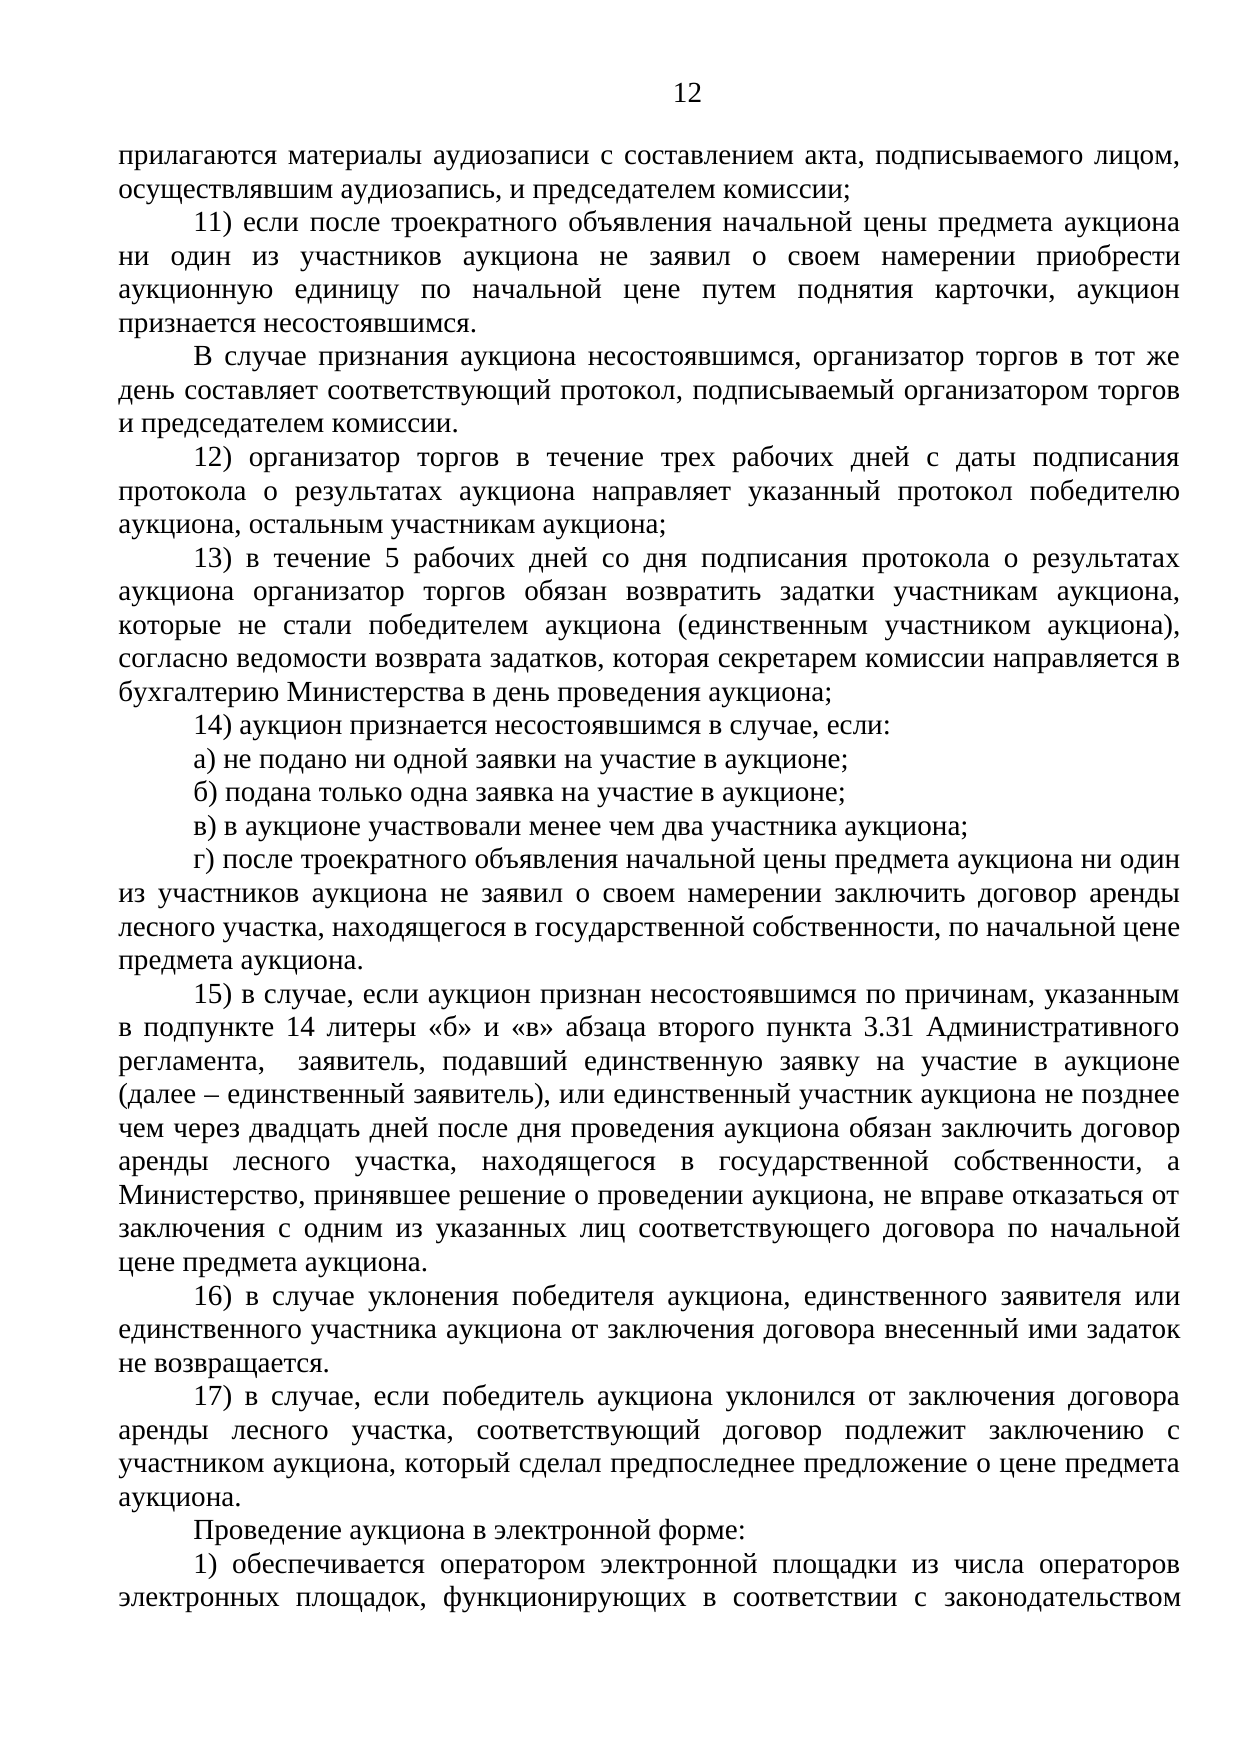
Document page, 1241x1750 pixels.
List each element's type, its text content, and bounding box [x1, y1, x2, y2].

text 11) если после троекратного объявления начальной цены предмета аукциона ни один из участников аукциона не заявил о своем намерении приобрести аукционную единицу по начальной цене путем поднятия карточки, аукцион признается несостоявшимся. [118, 204, 1181, 338]
text б) подана только одна заявка на участие в аукционе; [118, 774, 1181, 808]
text а) не подано ни одной заявки на участие в аукционе; [118, 741, 1181, 774]
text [118, 1546, 1181, 1613]
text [118, 137, 1181, 204]
text 16) в случае уклонения победителя аукциона, единственного заявителя или единственного участника аукциона от заключения договора внесенный ими задаток не возвращается. [118, 1278, 1181, 1378]
text 14) аукцион признается несостоявшимся в случае, если: [118, 707, 1181, 741]
text г) после троекратного объявления начальной цены предмета аукциона ни один из участников аукциона не заявил о своем намерении заключить договор аренды лесного участка, находящегося в государственной собственности, по начальной цене предмета аукциона. [118, 842, 1181, 976]
text 15) в случае, если аукцион признан несостоявшимся по причинам, указанным в подпункте 14 литеры «б» и «в» абзаца второго пункта 3.31 Административного регламента, заявитель, подавший единственную заявку на участие в аукционе (далее – единственный заявитель), или единственный участник аукциона не позднее чем через двадцать дней после дня проведения аукциона обязан заключить договор аренды лесного участка, находящегося в государственной собственности, а Министерство, принявшее решение о проведении аукциона, не вправе отказаться от заключения с одним из указанных лиц соответствующего договора по начальной цене предмета аукциона. [118, 976, 1181, 1278]
text Проведение аукциона в электронной форме: [118, 1512, 1181, 1546]
text 13) в течение 5 рабочих дней со дня подписания протокола о результатах аукциона организатор торгов обязан возвратить задатки участникам аукциона, которые не стали победителем аукциона (единственным участником аукциона), согласно ведомости возврата задатков, которая секретарем комиссии направляется в бухгалтерию Министерства в день проведения аукциона; [118, 540, 1181, 707]
text 17) в случае, если победитель аукциона уклонился от заключения договора аренды лесного участка, соответствующий договор подлежит заключению с участником аукциона, который сделал предпоследнее предложение о цене предмета аукциона. [118, 1378, 1181, 1512]
text в) в аукционе участвовали менее чем два участника аукциона; [118, 808, 1181, 842]
text 12) организатор торгов в течение трех рабочих дней с даты подписания протокола о результатах аукциона направляет указанный протокол победителю аукциона, остальным участникам аукциона; [118, 439, 1181, 540]
text В случае признания аукциона несостоявшимся, организатор торгов в тот же день составляет соответствующий протокол, подписываемый организатором торгов и председателем комиссии. [118, 338, 1181, 439]
